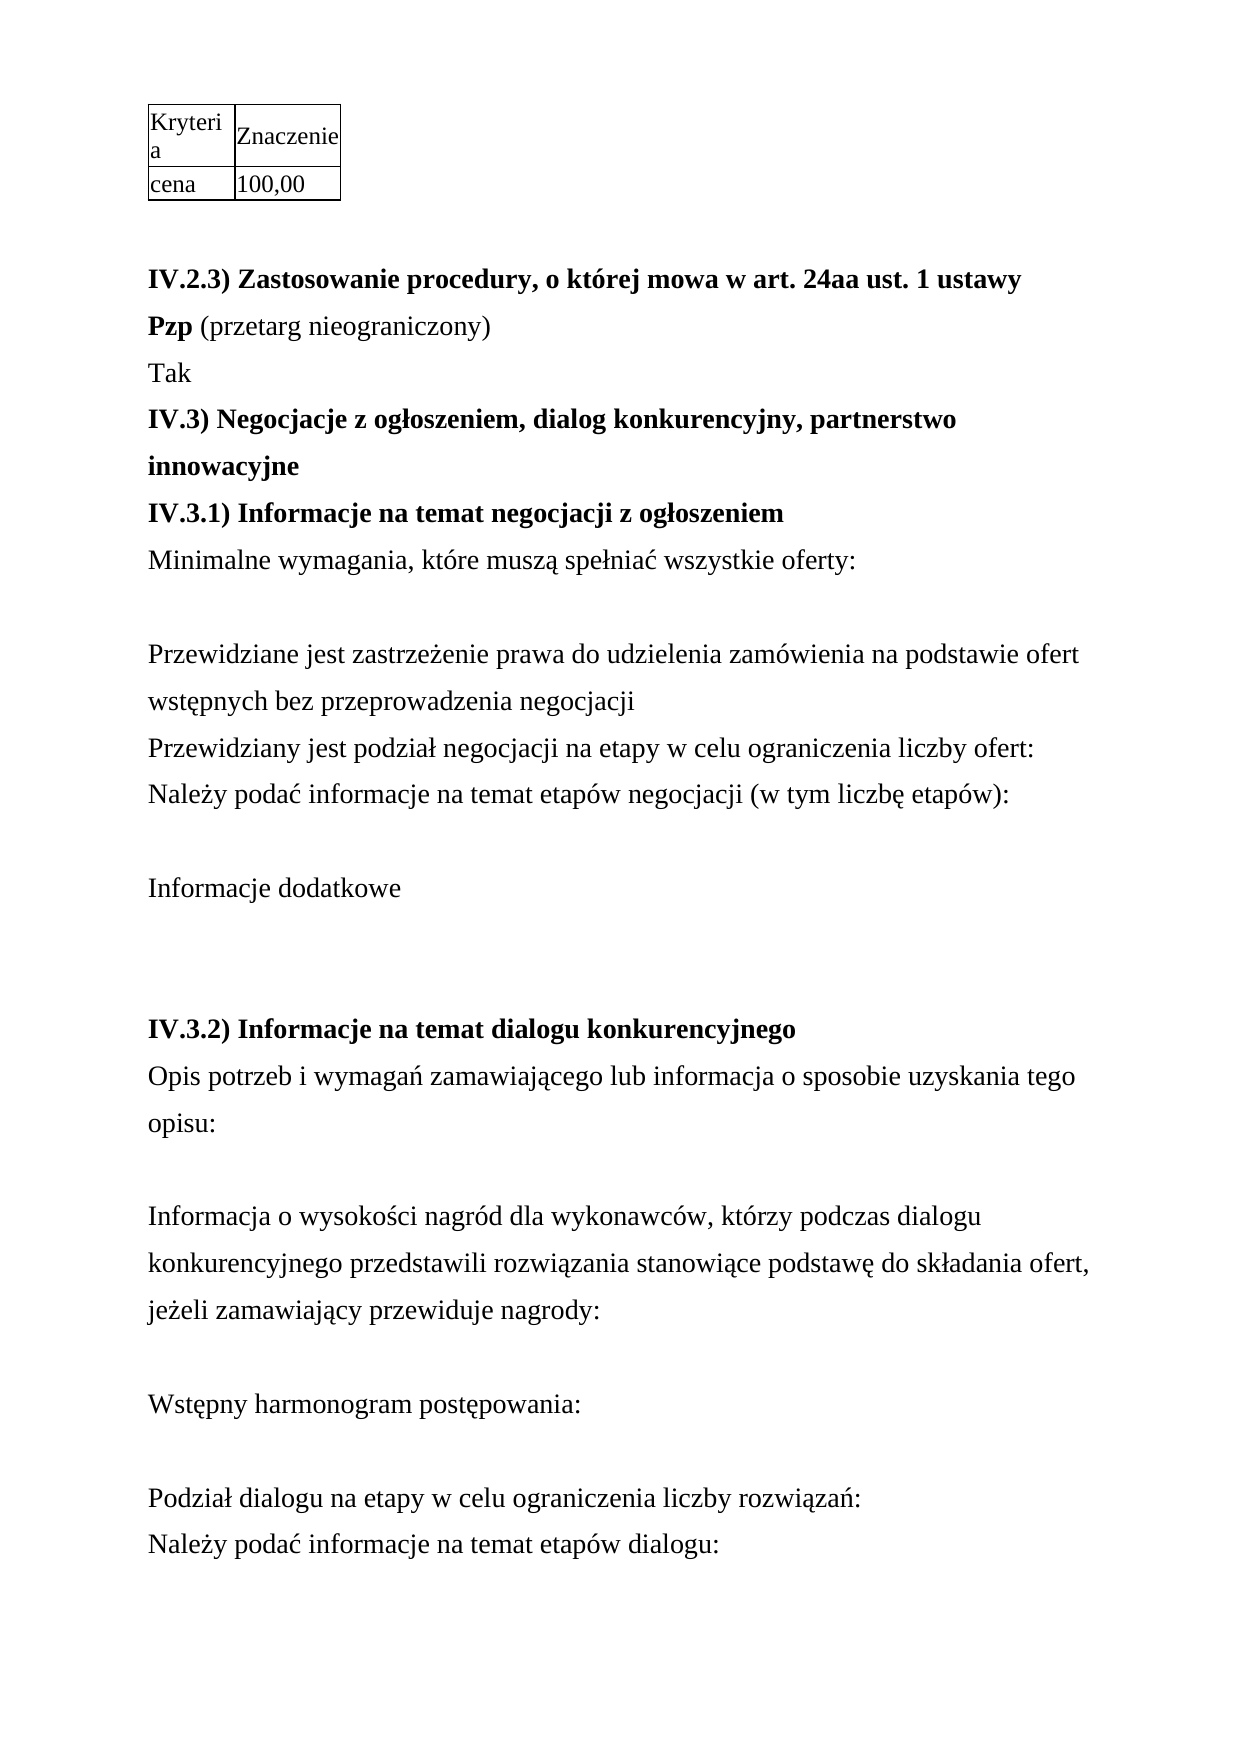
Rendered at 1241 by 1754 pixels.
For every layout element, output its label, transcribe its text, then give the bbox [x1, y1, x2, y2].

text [148, 201, 1093, 1654]
table_cell 100,00 [236, 167, 340, 199]
table_cell cena [149, 167, 234, 199]
table_header Znaczenie [236, 105, 340, 166]
table_header Kryteria [149, 105, 234, 166]
